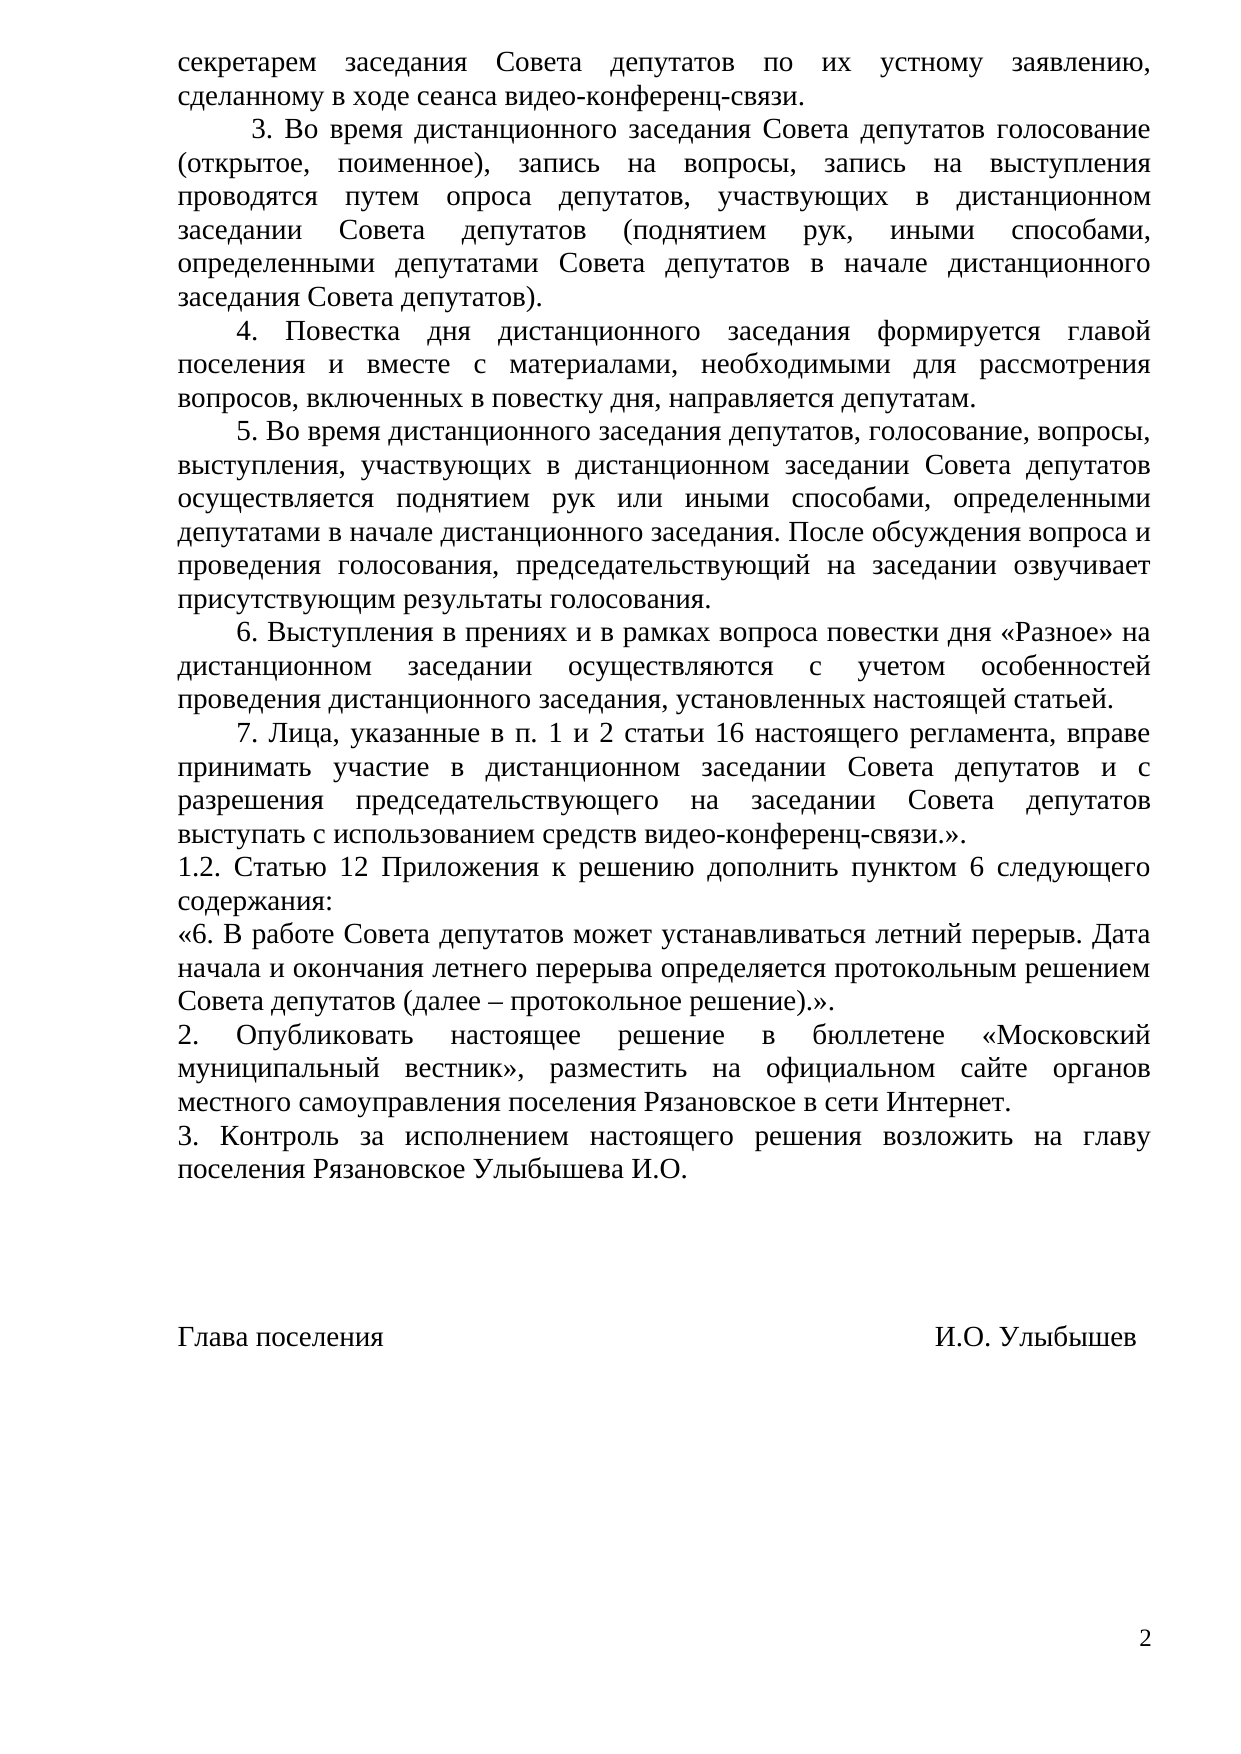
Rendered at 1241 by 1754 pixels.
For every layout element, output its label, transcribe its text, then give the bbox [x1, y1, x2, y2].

text «6. В работе Совета депутатов может устанавливаться летний перерыв. Дата начала и окончания летнего перерыва определяется протокольным решением Совета депутатов (далее – протокольное решение).». [177, 916, 1152, 1017]
text 3. Контроль за исполнением настоящего решения возложить на главу поселения Рязановское Улыбышева И.О. [177, 1118, 1152, 1185]
text Глава поселения И.О. Улыбышев [177, 1319, 1152, 1352]
text 1.2. Статью 12 Приложения к решению дополнить пунктом 6 следующего содержания: [177, 849, 1152, 916]
list 3. Во время дистанционного заседания Совета депутатов голосование (открытое, поименное), запись на вопросы, запись на выступления проводятся путем опроса депутатов, участвующих в дистанционном заседании Совета депутатов (поднятием рук, иными способами, определенными депутатами Совета депутатов в начале дистанционного заседания Совета депутатов). [177, 111, 1152, 313]
text 5. Во время дистанционного заседания депутатов, голосование, вопросы, выступления, участвующих в дистанционном заседании Совета депутатов осуществляется поднятием рук или иными способами, определенными депутатами в начале дистанционного заседания. После обсуждения вопроса и проведения голосования, председательствующий на заседании озвучивает присутствующим результаты голосования. [177, 413, 1152, 614]
text 2. Опубликовать настоящее решение в бюллетене «Московский муниципальный вестник», разместить на официальном сайте органов местного самоуправления поселения Рязановское в сети Интернет. [177, 1017, 1152, 1118]
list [177, 44, 1152, 111]
text 6. Выступления в прениях и в рамках вопроса повестки дня «Разное» на дистанционном заседании осуществляются с учетом особенностей проведения дистанционного заседания, установленных настоящей статьей. [177, 614, 1152, 715]
text 4. Повестка дня дистанционного заседания формируется главой поселения и вместе с материалами, необходимыми для рассмотрения вопросов, включенных в повестку дня, направляется депутатам. [177, 313, 1152, 413]
text 7. Лица, указанные в п. 1 и 2 статьи 16 настоящего регламента, вправе принимать участие в дистанционном заседании Совета депутатов и с разрешения председательствующего на заседании Совета депутатов выступать с использованием средств видео-конференц-связи.». [177, 715, 1152, 849]
